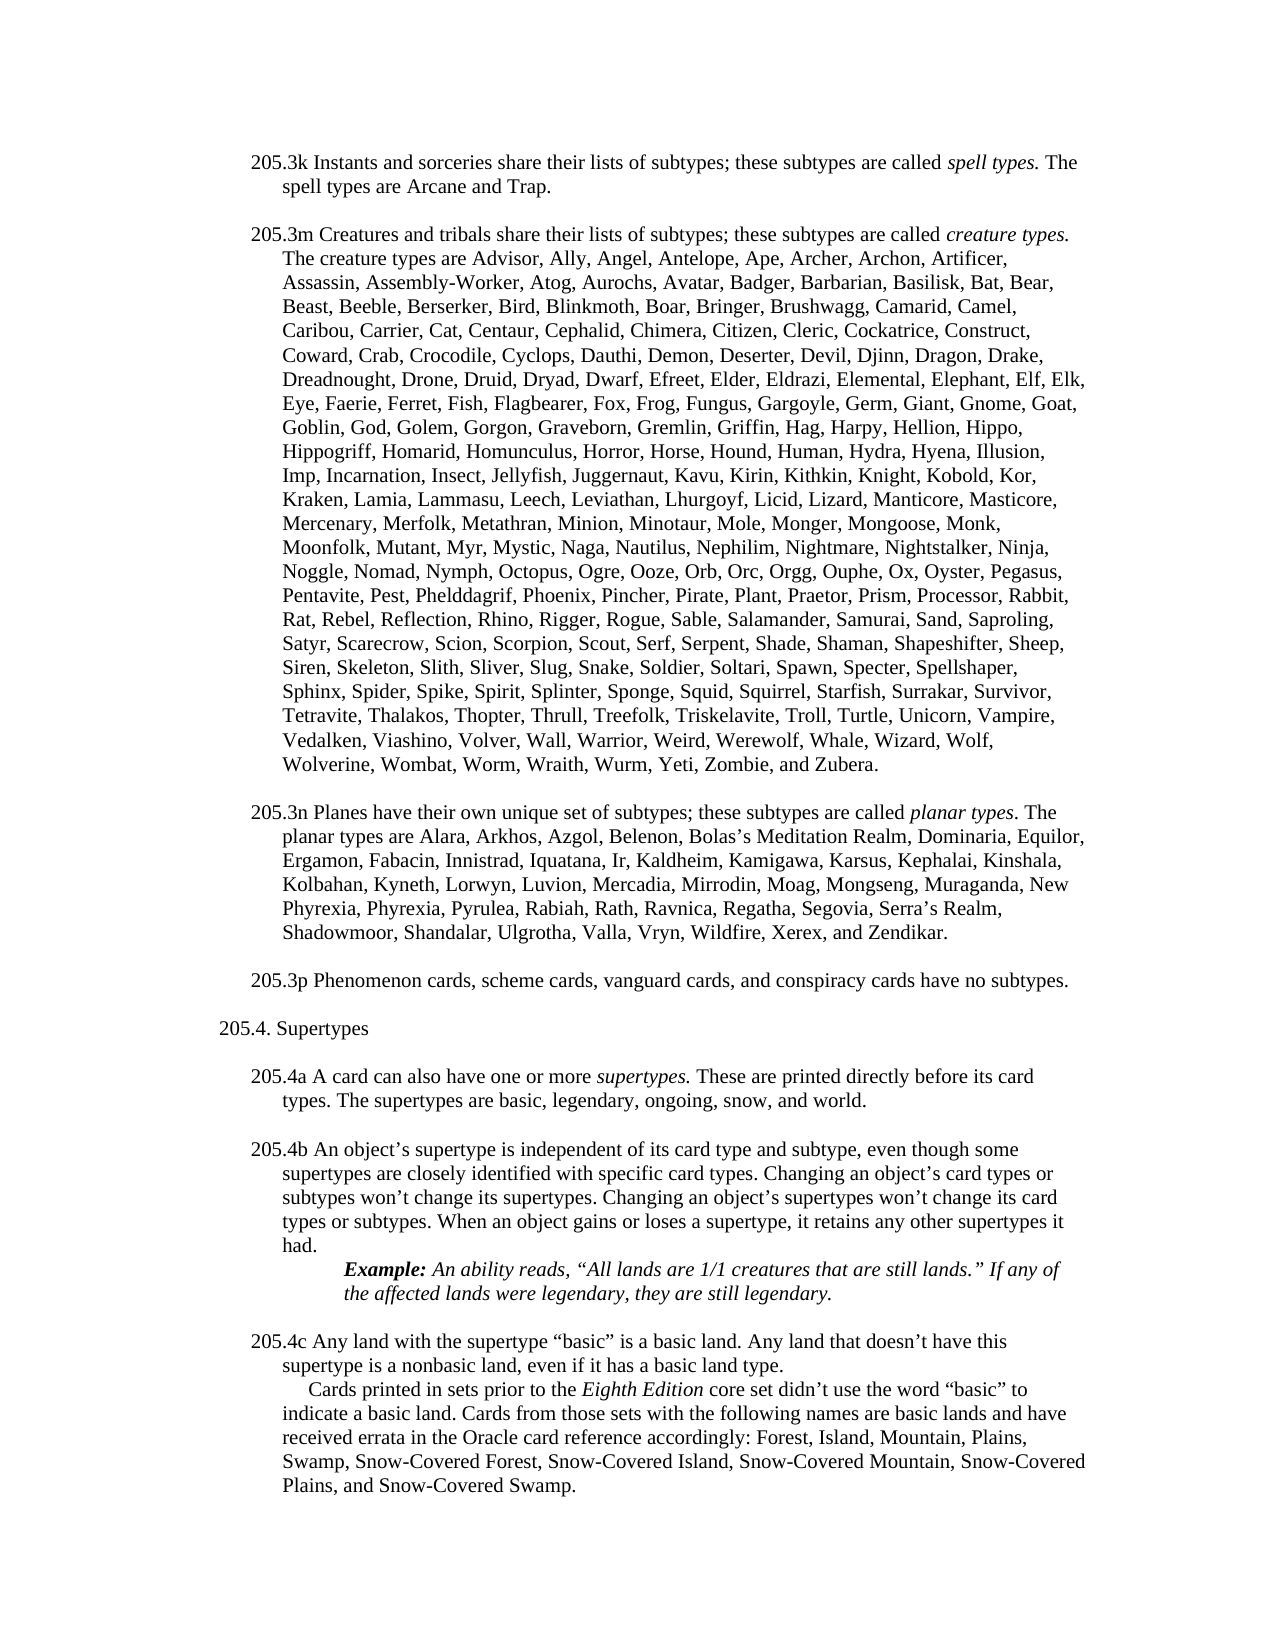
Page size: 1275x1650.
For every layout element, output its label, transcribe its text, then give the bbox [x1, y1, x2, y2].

text 205.4c Any land with the supertype “basic” is a basic land. Any land that doesn’t have this supertype is a nonbasic land, even if it has a basic land type. Cards printed in sets prior to the Eighth Edition core set didn’t use the word “basic” to indicate a basic land. Cards from those sets with the following names are basic lands and have received errata in the Oracle card reference accordingly: Forest, Island, Mountain, Plains, Swamp, Snow-Covered Forest, Snow-Covered Island, Snow-Covered Mountain, Snow-Covered Plains, and Snow-Covered Swamp. [251, 1329, 1087, 1497]
text 205.3k Instants and sorceries share their lists of subtypes; these subtypes are called spell types. The spell types are Arcane and Trap. [251, 150, 1087, 198]
text 205.3p Phenomenon cards, scheme cards, vanguard cards, and conspiracy cards have no subtypes. [251, 968, 1087, 992]
text 205.4a A card can also have one or more supertypes. These are printed directly before its card types. The supertypes are basic, legendary, ongoing, snow, and world. [251, 1064, 1087, 1112]
text 205.3n Planes have their own unique set of subtypes; these subtypes are called planar types. The planar types are Alara, Arkhos, Azgol, Belenon, Bolas’s Meditation Realm, Dominaria, Equilor, Ergamon, Fabacin, Innistrad, Iquatana, Ir, Kaldheim, Kamigawa, Karsus, Kephalai, Kinshala, Kolbahan, Kyneth, Lorwyn, Luvion, Mercadia, Mirrodin, Moag, Mongseng, Muraganda, New Phyrexia, Phyrexia, Pyrulea, Rabiah, Rath, Ravnica, Regatha, Segovia, Serra’s Realm, Shadowmoor, Shandalar, Ulgrotha, Valla, Vryn, Wildfire, Xerex, and Zendikar. [251, 800, 1087, 944]
text Example: An ability reads, “All lands are 1/1 creatures that are still lands.” If any of the affected lands were legendary, they are still legendary. [343, 1257, 1087, 1305]
text 205.4b An object’s supertype is independent of its card type and subtype, even though some supertypes are closely identified with specific card types. Changing an object’s card types or subtypes won’t change its supertypes. Changing an object’s supertypes won’t change its card types or subtypes. When an object gains or loses a supertype, it retains any other supertypes it had. [251, 1137, 1087, 1257]
text 205.4. Supertypes [219, 1016, 1087, 1040]
text 205.3m Creatures and tribals share their lists of subtypes; these subtypes are called creature types. The creature types are Advisor, Ally, Angel, Antelope, Ape, Archer, Archon, Artificer, Assassin, Assembly-Worker, Atog, Aurochs, Avatar, Badger, Barbarian, Basilisk, Bat, Bear, Beast, Beeble, Berserker, Bird, Blinkmoth, Boar, Bringer, Brushwagg, Camarid, Camel, Caribou, Carrier, Cat, Centaur, Cephalid, Chimera, Citizen, Cleric, Cockatrice, Construct, Coward, Crab, Crocodile, Cyclops, Dauthi, Demon, Deserter, Devil, Djinn, Dragon, Drake, Dreadnought, Drone, Druid, Dryad, Dwarf, Efreet, Elder, Eldrazi, Elemental, Elephant, Elf, Elk, Eye, Faerie, Ferret, Fish, Flagbearer, Fox, Frog, Fungus, Gargoyle, Germ, Giant, Gnome, Goat, Goblin, God, Golem, Gorgon, Graveborn, Gremlin, Griffin, Hag, Harpy, Hellion, Hippo, Hippogriff, Homarid, Homunculus, Horror, Horse, Hound, Human, Hydra, Hyena, Illusion, Imp, Incarnation, Insect, Jellyfish, Juggernaut, Kavu, Kirin, Kithkin, Knight, Kobold, Kor, Kraken, Lamia, Lammasu, Leech, Leviathan, Lhurgoyf, Licid, Lizard, Manticore, Masticore, Mercenary, Merfolk, Metathran, Minion, Minotaur, Mole, Monger, Mongoose, Monk, Moonfolk, Mutant, Myr, Mystic, Naga, Nautilus, Nephilim, Nightmare, Nightstalker, Ninja, Noggle, Nomad, Nymph, Octopus, Ogre, Ooze, Orb, Orc, Orgg, Ouphe, Ox, Oyster, Pegasus, Pentavite, Pest, Phelddagrif, Phoenix, Pincher, Pirate, Plant, Praetor, Prism, Processor, Rabbit, Rat, Rebel, Reflection, Rhino, Rigger, Rogue, Sable, Salamander, Samurai, Sand, Saproling, Satyr, Scarecrow, Scion, Scorpion, Scout, Serf, Serpent, Shade, Shaman, Shapeshifter, Sheep, Siren, Skeleton, Slith, Sliver, Slug, Snake, Soldier, Soltari, Spawn, Specter, Spellshaper, Sphinx, Spider, Spike, Spirit, Splinter, Sponge, Squid, Squirrel, Starfish, Surrakar, Survivor, Tetravite, Thalakos, Thopter, Thrull, Treefolk, Triskelavite, Troll, Turtle, Unicorn, Vampire, Vedalken, Viashino, Volver, Wall, Warrior, Weird, Werewolf, Whale, Wizard, Wolf, Wolverine, Wombat, Worm, Wraith, Wurm, Yeti, Zombie, and Zubera. [251, 222, 1087, 776]
